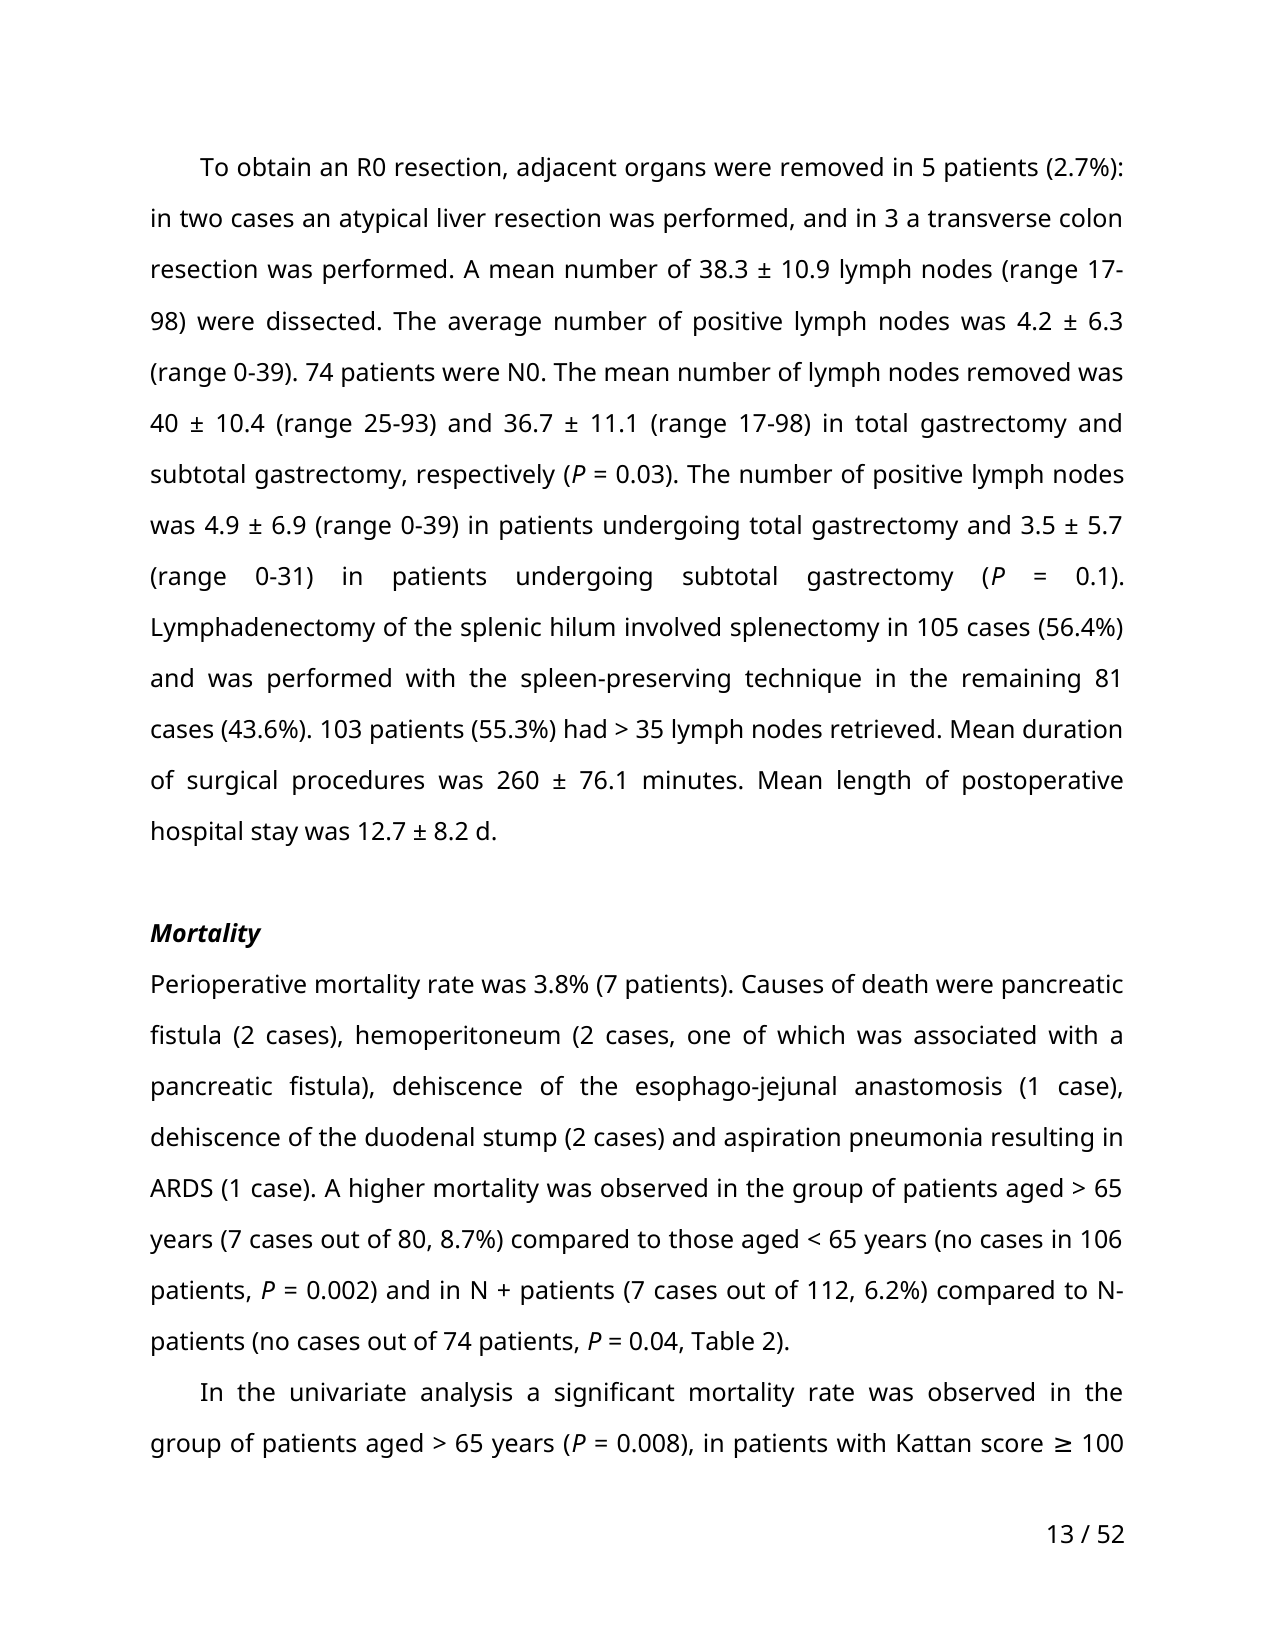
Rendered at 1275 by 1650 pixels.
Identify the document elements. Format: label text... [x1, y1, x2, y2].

text Mortality [150, 916, 1125, 950]
text Perioperative mortality rate was 3.8% (7 patients). Causes of death were pancreatic fistula (2 cases), hemoperitoneum (2 cases, one of which was associated with a pancreatic fistula), dehiscence of the esophago-jejunal anastomosis (1 case), dehiscence of the duodenal stump (2 cases) and aspiration pneumonia resulting in ARDS (1 case). A higher mortality was observed in the group of patients aged > 65 years (7 cases out of 80, 8.7%) compared to those aged < 65 years (no cases in 106 patients, P = 0.002) and in N + patients (7 cases out of 112, 6.2%) compared to N- patients (no cases out of 74 patients, P = 0.04, Table 2). [150, 967, 1125, 1358]
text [150, 1375, 1125, 1460]
text To obtain an R0 resection, adjacent organs were removed in 5 patients (2.7%): in two cases an atypical liver resection was performed, and in 3 a transverse colon resection was performed. A mean number of 38.3 ± 10.9 lymph nodes (range 17-98) were dissected. The average number of positive lymph nodes was 4.2 ± 6.3 (range 0-39). 74 patients were N0. The mean number of lymph nodes removed was 40 ± 10.4 (range 25-93) and 36.7 ± 11.1 (range 17-98) in total gastrectomy and subtotal gastrectomy, respectively (P = 0.03). The number of positive lymph nodes was 4.9 ± 6.9 (range 0-39) in patients undergoing total gastrectomy and 3.5 ± 5.7 (range 0-31) in patients undergoing subtotal gastrectomy (P = 0.1). Lymphadenectomy of the splenic hilum involved splenectomy in 105 cases (56.4%) and was performed with the spleen-preserving technique in the remaining 81 cases (43.6%). 103 patients (55.3%) had > 35 lymph nodes retrieved. Mean duration of surgical procedures was 260 ± 76.1 minutes. Mean length of postoperative hospital stay was 12.7 ± 8.2 d. [150, 150, 1125, 848]
